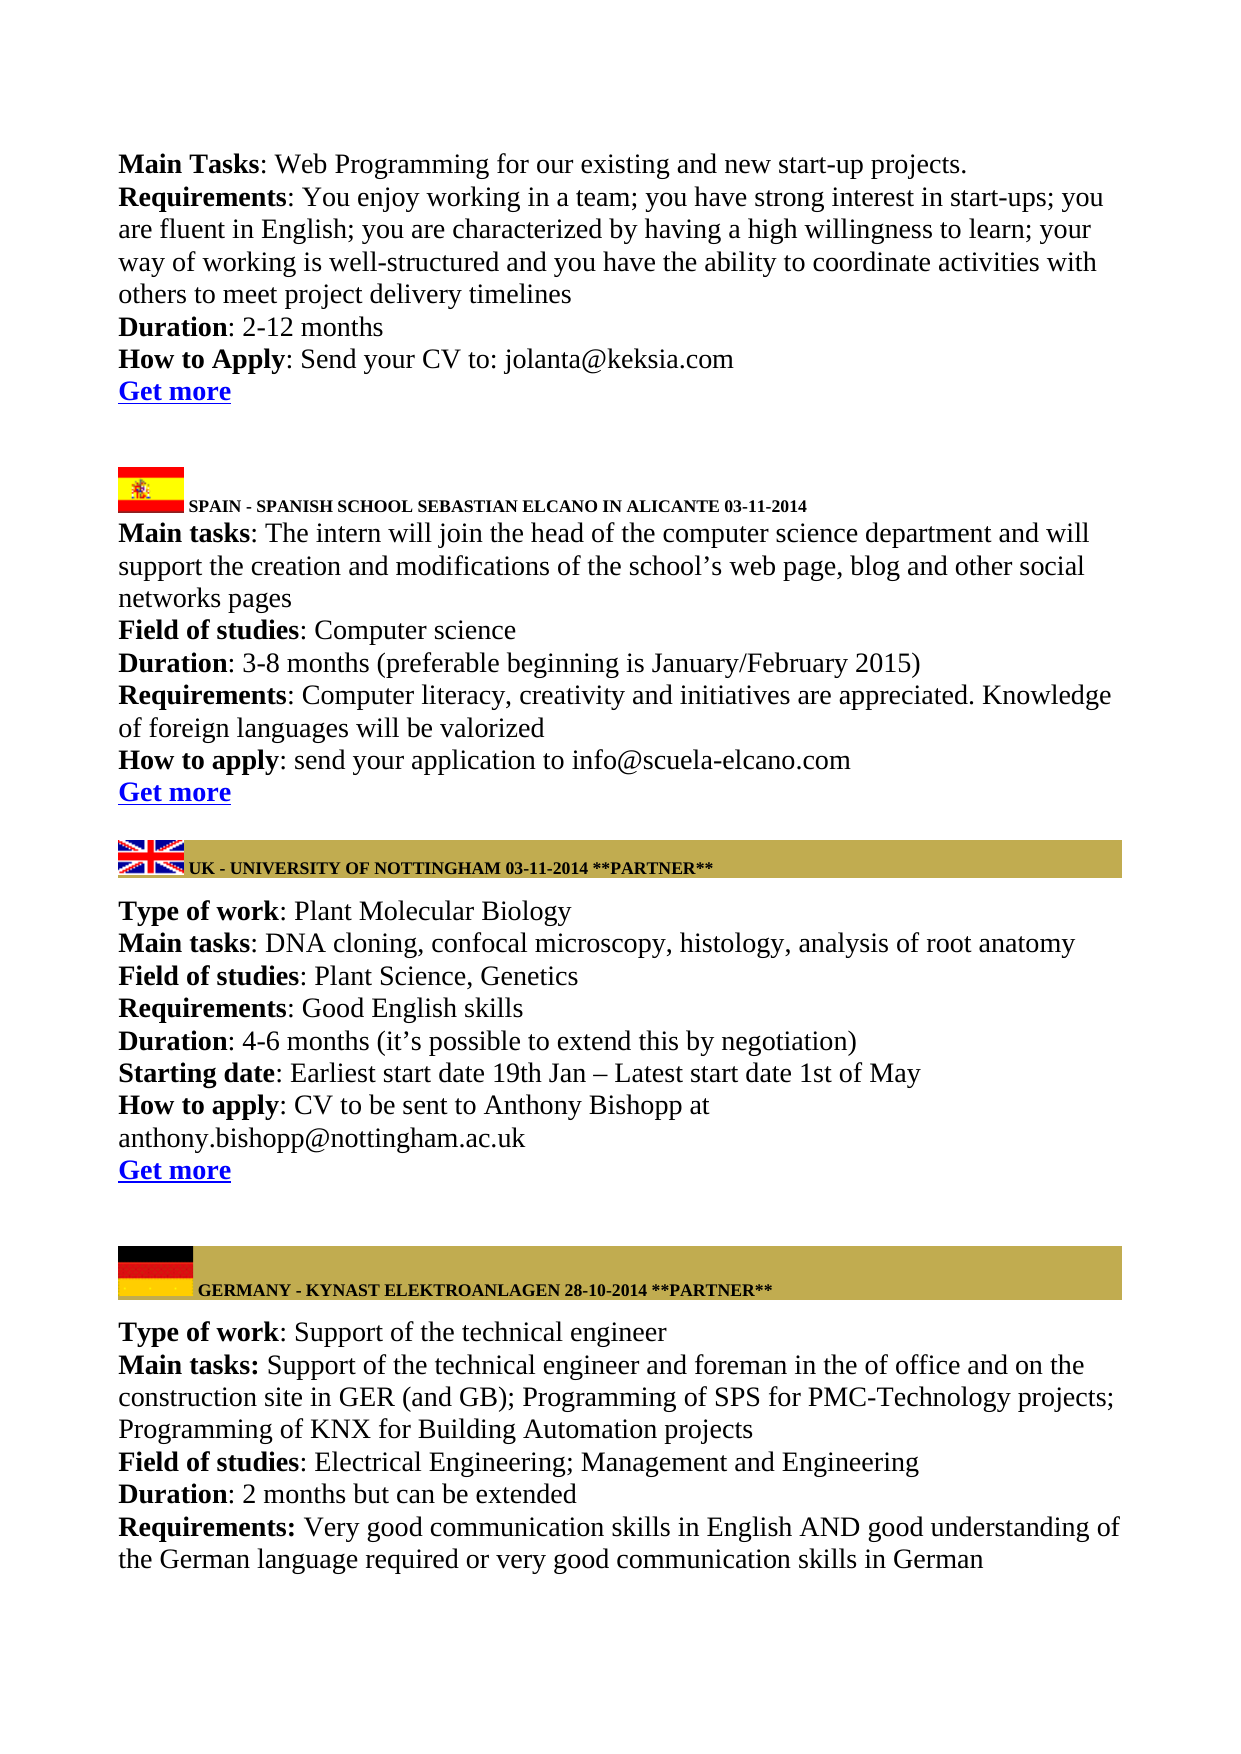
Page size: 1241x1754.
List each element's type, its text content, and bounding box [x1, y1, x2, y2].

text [118, 1315, 1122, 1574]
text Type of work: Plant Molecular Biology Main tasks: DNA cloning, confocal microscopy, histology, analysis of root anatomy Field of studies: Plant Science, Genetics Requirements: Good English skills Duration: 4-6 months (it’s possible to extend this by negotiation) Starting date: Earliest start date 19th Jan – Latest start date 1st of May How to apply: CV to be sent to Anthony Bishopp at anthony.bishopp@nottingham.ac.uk Get more [118, 894, 1122, 1246]
picture [118, 467, 184, 513]
text GERMANY - KYNAST ELEKTROANLAGEN 28-10-2014 **PARTNER** [118, 1246, 1122, 1300]
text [118, 148, 1122, 467]
text Main tasks: The intern will join the head of the computer science department and will support the creation and modifications of the school’s web page, blog and other social networks pages Field of studies: Computer science Duration: 3-8 months (preferable beginning is January/February 2015) Requirements: Computer literacy, creativity and initiatives are appreciated. Knowledge of foreign languages will be valorized How to apply: send your application to info@scuela-elcano.com Get more [118, 516, 1122, 808]
text SPAIN - SPANISH SCHOOL SEBASTIAN ELCANO IN ALICANTE 03-11-2014 [118, 467, 1122, 516]
picture [118, 1246, 194, 1296]
picture [118, 840, 184, 875]
text UK - UNIVERSITY OF NOTTINGHAM 03-11-2014 **PARTNER** [118, 840, 1122, 878]
